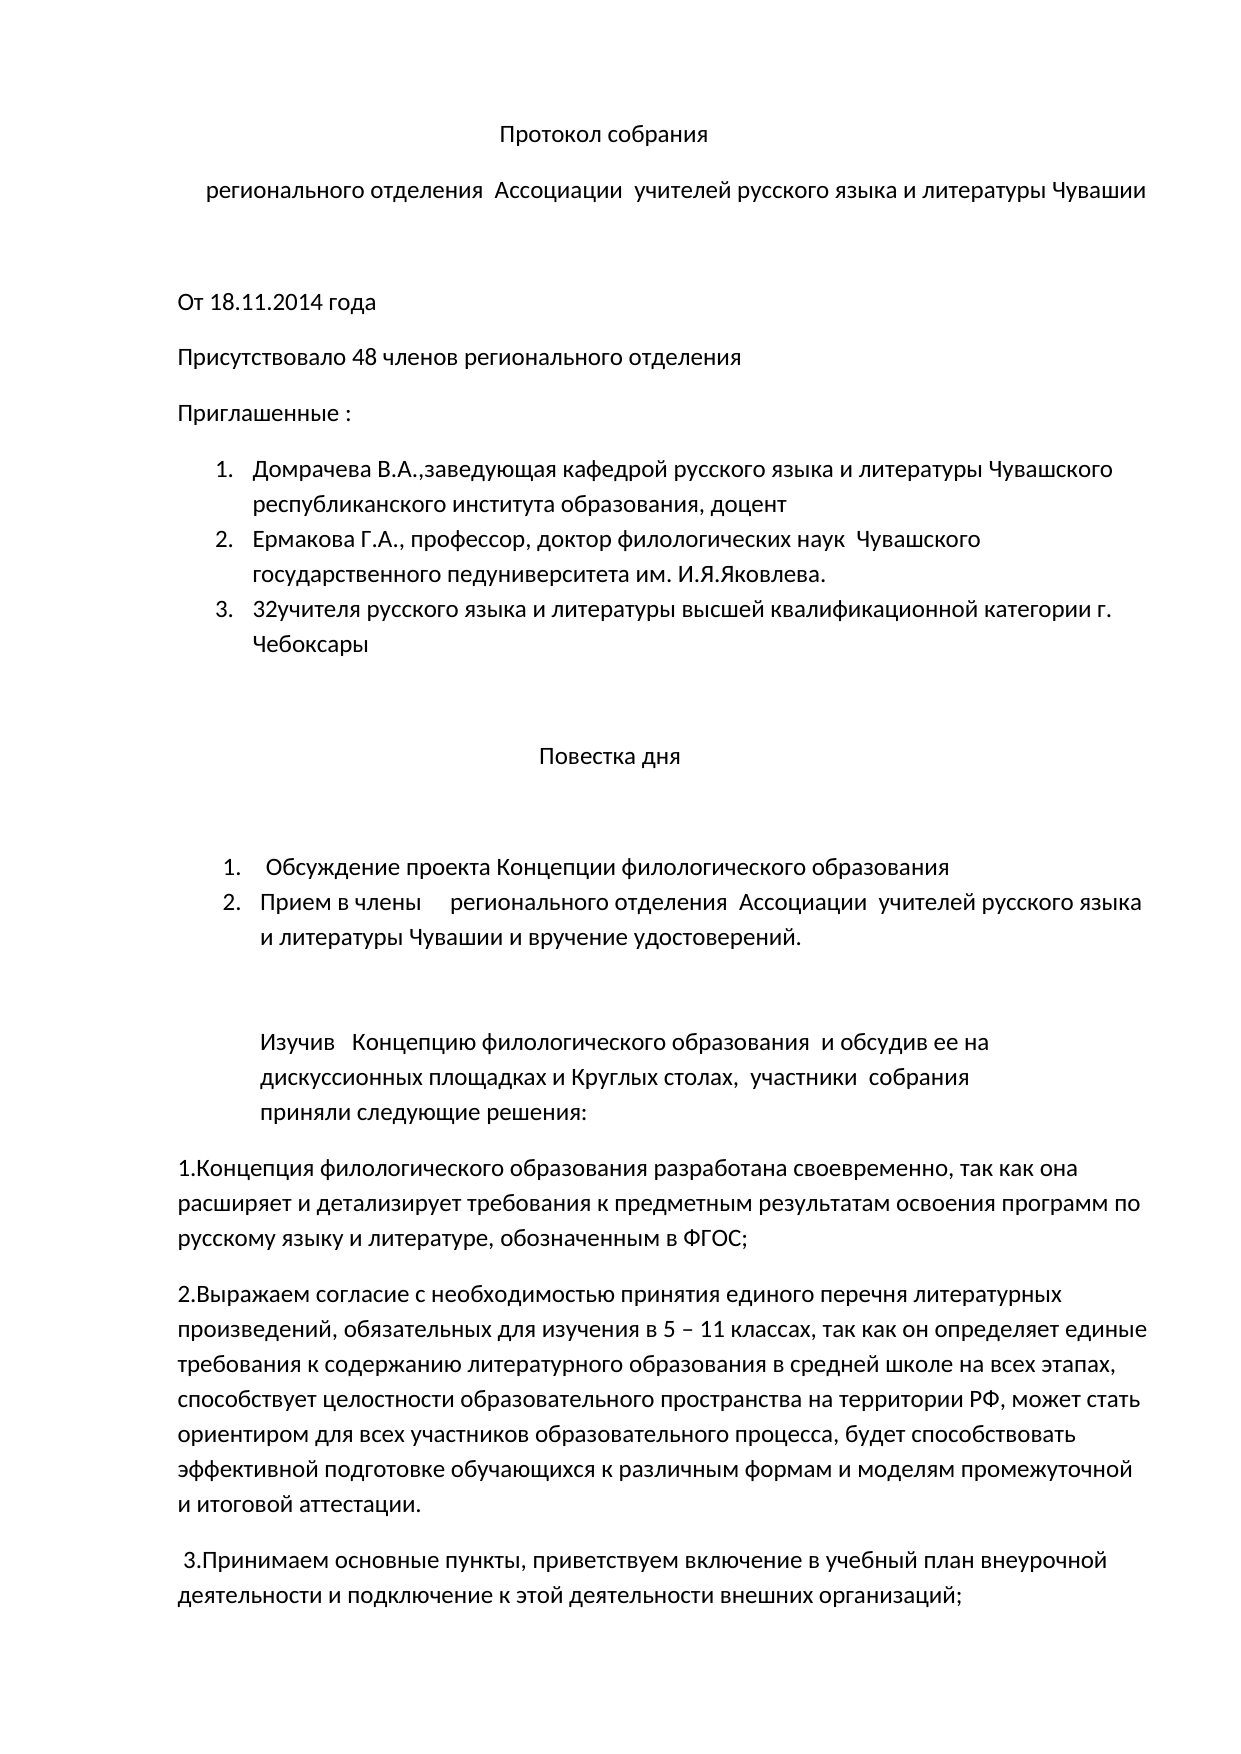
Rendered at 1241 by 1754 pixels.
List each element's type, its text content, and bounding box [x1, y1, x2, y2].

text Повестка дня [177, 740, 1152, 770]
list Ермакова Г.А., профессор, доктор филологических наук Чувашского государственного педуниверситета им. И.Я.Яковлева. [215, 523, 1152, 589]
list 32учителя русского языка и литературы высшей квалификационной категории г. Чебоксары [215, 593, 1152, 659]
text 1.Концепция филологического образования разработана своевременно, так как она расширяет и детализирует требования к предметным результатам освоения программ по русскому языку и литературе, обозначенным в ФГОС; [177, 1152, 1152, 1253]
list Домрачева В.А.,заведующая кафедрой русского языка и литературы Чувашского республиканского института образования, доцент [215, 453, 1152, 519]
text 2.Выражаем согласие с необходимостью принятия единого перечня литературных произведений, обязательных для изучения в 5 – 11 классах, так как он определяет единые требования к содержанию литературного образования в средней школе на всех этапах, способствует целостности образовательного пространства на территории РФ, может стать ориентиром для всех участников образовательного процесса, будет способствовать эффективной подготовке обучающихся к различным формам и моделям промежуточной и итоговой аттестации. [177, 1278, 1152, 1519]
text Присутствовало 48 членов регионального отделения [177, 341, 1152, 372]
list Изучив Концепцию филологического образования и обсудив ее на дискуссионных площадках и Круглых столах, участники собрания [260, 1026, 1152, 1092]
list приняли следующие решения: [260, 1096, 1152, 1127]
text Приглашенные : [177, 397, 1152, 428]
text 3.Принимаем основные пункты, приветствуем включение в учебный план внеурочной деятельности и подключение к этой деятельности внешних организаций; [177, 1544, 1152, 1609]
text Протокол собрания [177, 118, 1152, 149]
text регионального отделения Ассоциации учителей русского языка и литературы Чувашии [177, 174, 1152, 204]
list Прием в члены регионального отделения Ассоциации учителей русского языка и литературы Чувашии и вручение удостоверений. [222, 886, 1152, 952]
list Обсуждение проекта Концепции филологического образования [222, 851, 1152, 882]
text От 18.11.2014 года [177, 286, 1152, 316]
